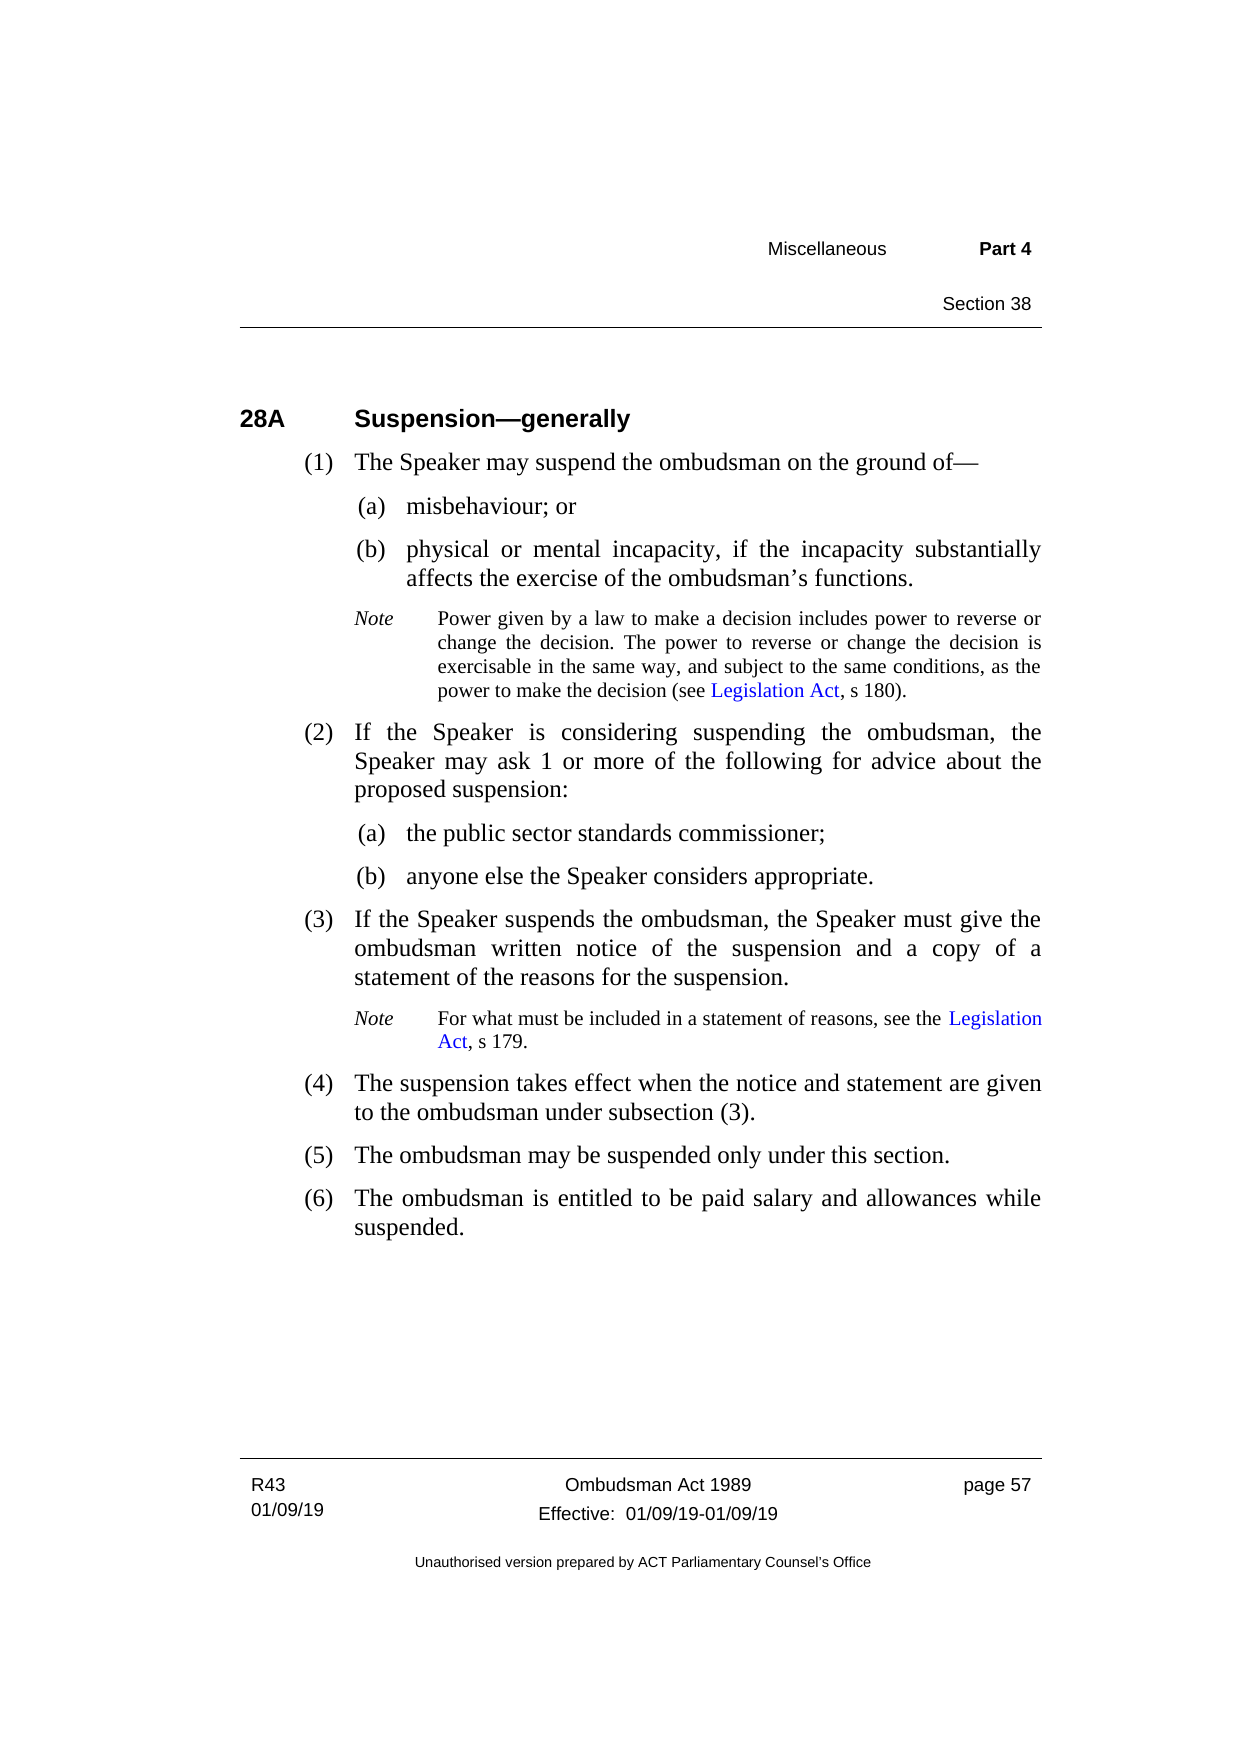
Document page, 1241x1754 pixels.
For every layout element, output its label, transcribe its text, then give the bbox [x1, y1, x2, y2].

text (b) physical or mental incapacity, if the incapacity substantially affects the exercise of the ombudsman’s functions. [239, 534, 1042, 592]
text (1) The Speaker may suspend the ombudsman on the ground of— [239, 447, 1042, 476]
text (3) If the Speaker suspends the ombudsman, the Speaker must give the ombudsman written notice of the suspension and a copy of a statement of the reasons for the suspension. [239, 904, 1042, 991]
text (a) misbehaviour; or [239, 491, 1042, 519]
text (6) The ombudsman is entitled to be paid salary and allowances while suspended. [239, 1183, 1042, 1241]
text 28A Suspension—generally [239, 404, 1042, 433]
text Note Power given by a law to make a decision includes power to reverse or change the decision. The power to reverse or change the decision is exercisable in the same way, and subject to the same conditions, as the power to make the decision (see Legislation Act, s 180). [354, 606, 1042, 702]
text Note For what must be included in a statement of reasons, see the Legislation Act, s 179. [354, 1005, 1042, 1053]
text (b) anyone else the Speaker considers appropriate. [239, 861, 1042, 890]
text (2) If the Speaker is considering suspending the ombudsman, the Speaker may ask 1 or more of the following for advice about the proposed suspension: [239, 717, 1042, 803]
text (5) The ombudsman may be suspended only under this section. [239, 1140, 1042, 1169]
text (4) The suspension takes effect when the notice and statement are given to the ombudsman under subsection (3). [239, 1068, 1042, 1126]
text (a) the public sector standards commissioner; [239, 818, 1042, 847]
